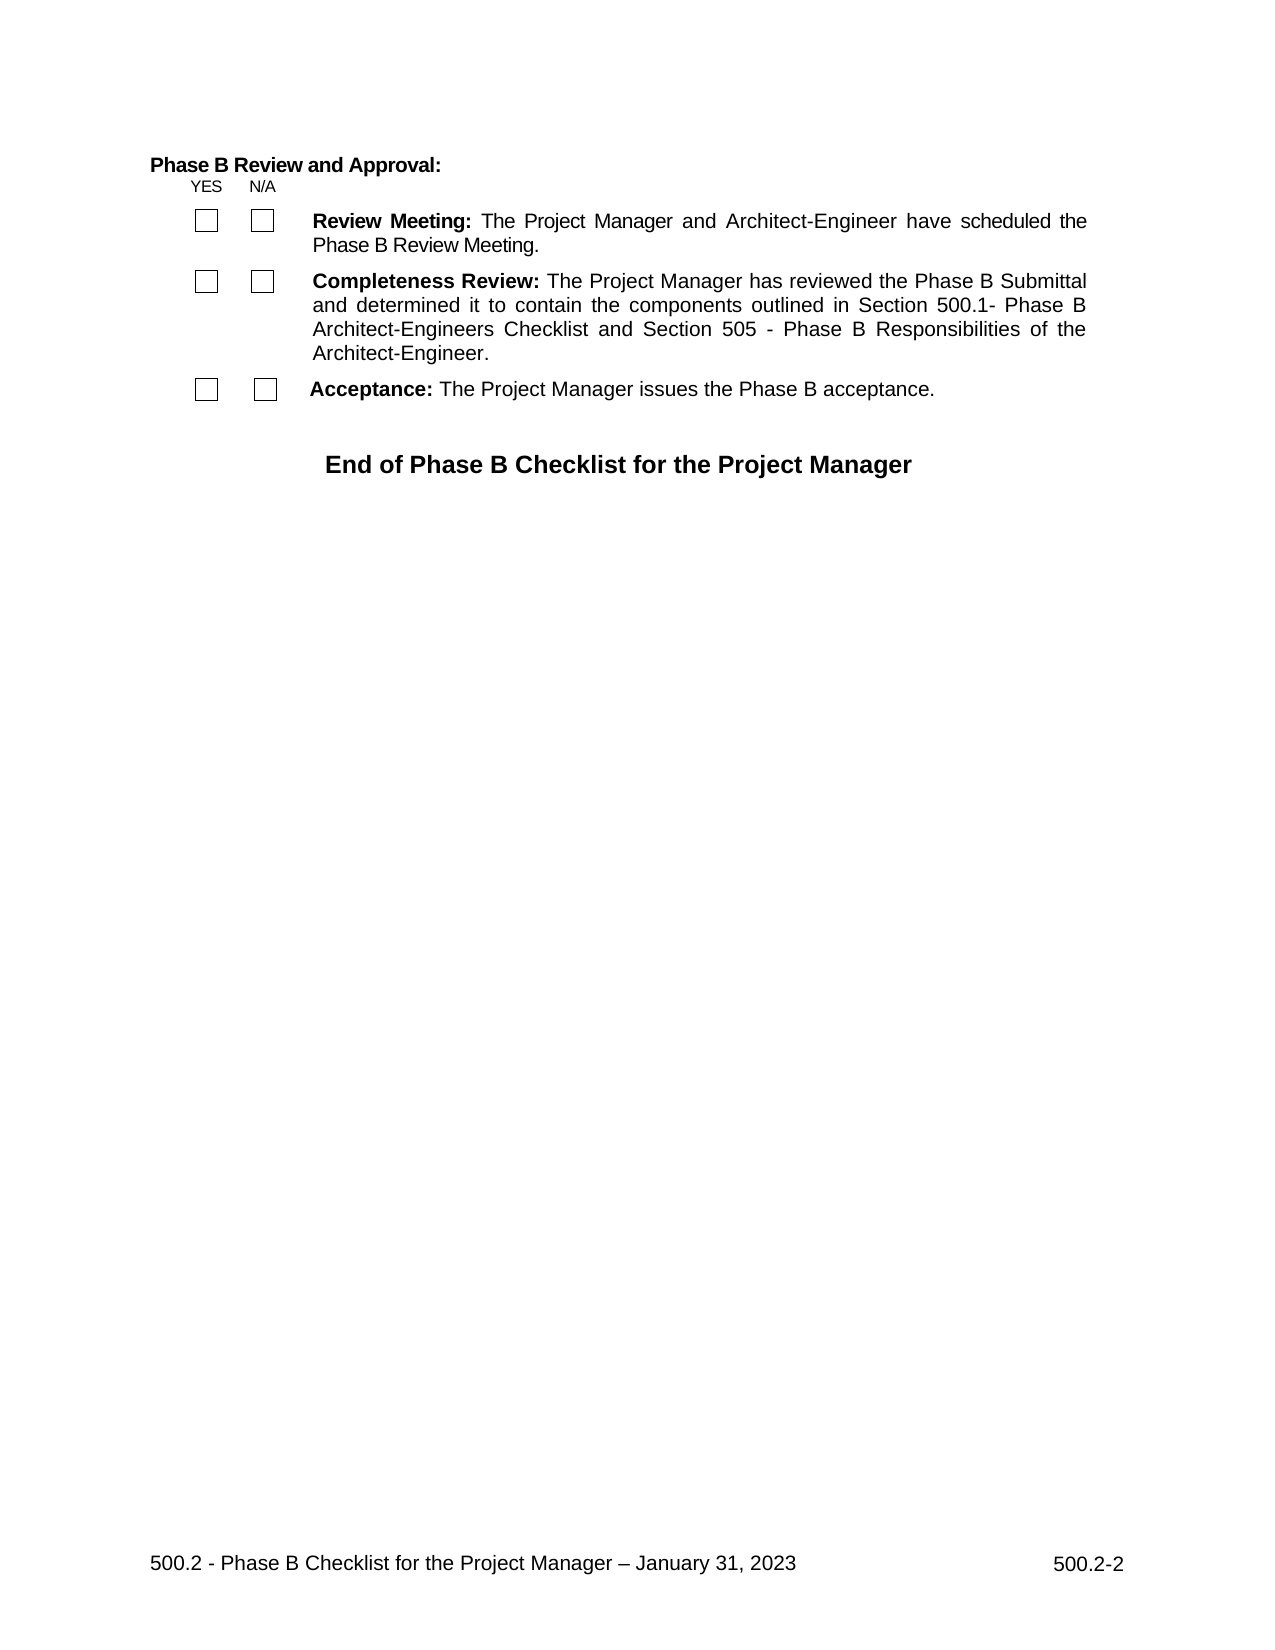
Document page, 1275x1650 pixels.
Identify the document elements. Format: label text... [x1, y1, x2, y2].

text Acceptance: The Project Manager issues the Phase B acceptance. [150, 377, 1087, 401]
text Phase B Review and Approval: [150, 153, 1087, 177]
text End of Phase B Checklist for the Project Manager [150, 450, 1087, 479]
text Completeness Review: The Project Manager has reviewed the Phase B Submittal and determined it to contain the components outlined in Section 500.1- Phase B Architect-Engineers Checklist and Section 505 - Phase B Responsibilities of the Architect-Engineer. [150, 269, 1087, 365]
text YES N/A [150, 177, 1087, 196]
text Review Meeting: The Project Manager and Architect-Engineer have scheduled the Phase B Review Meeting. [150, 208, 1087, 256]
